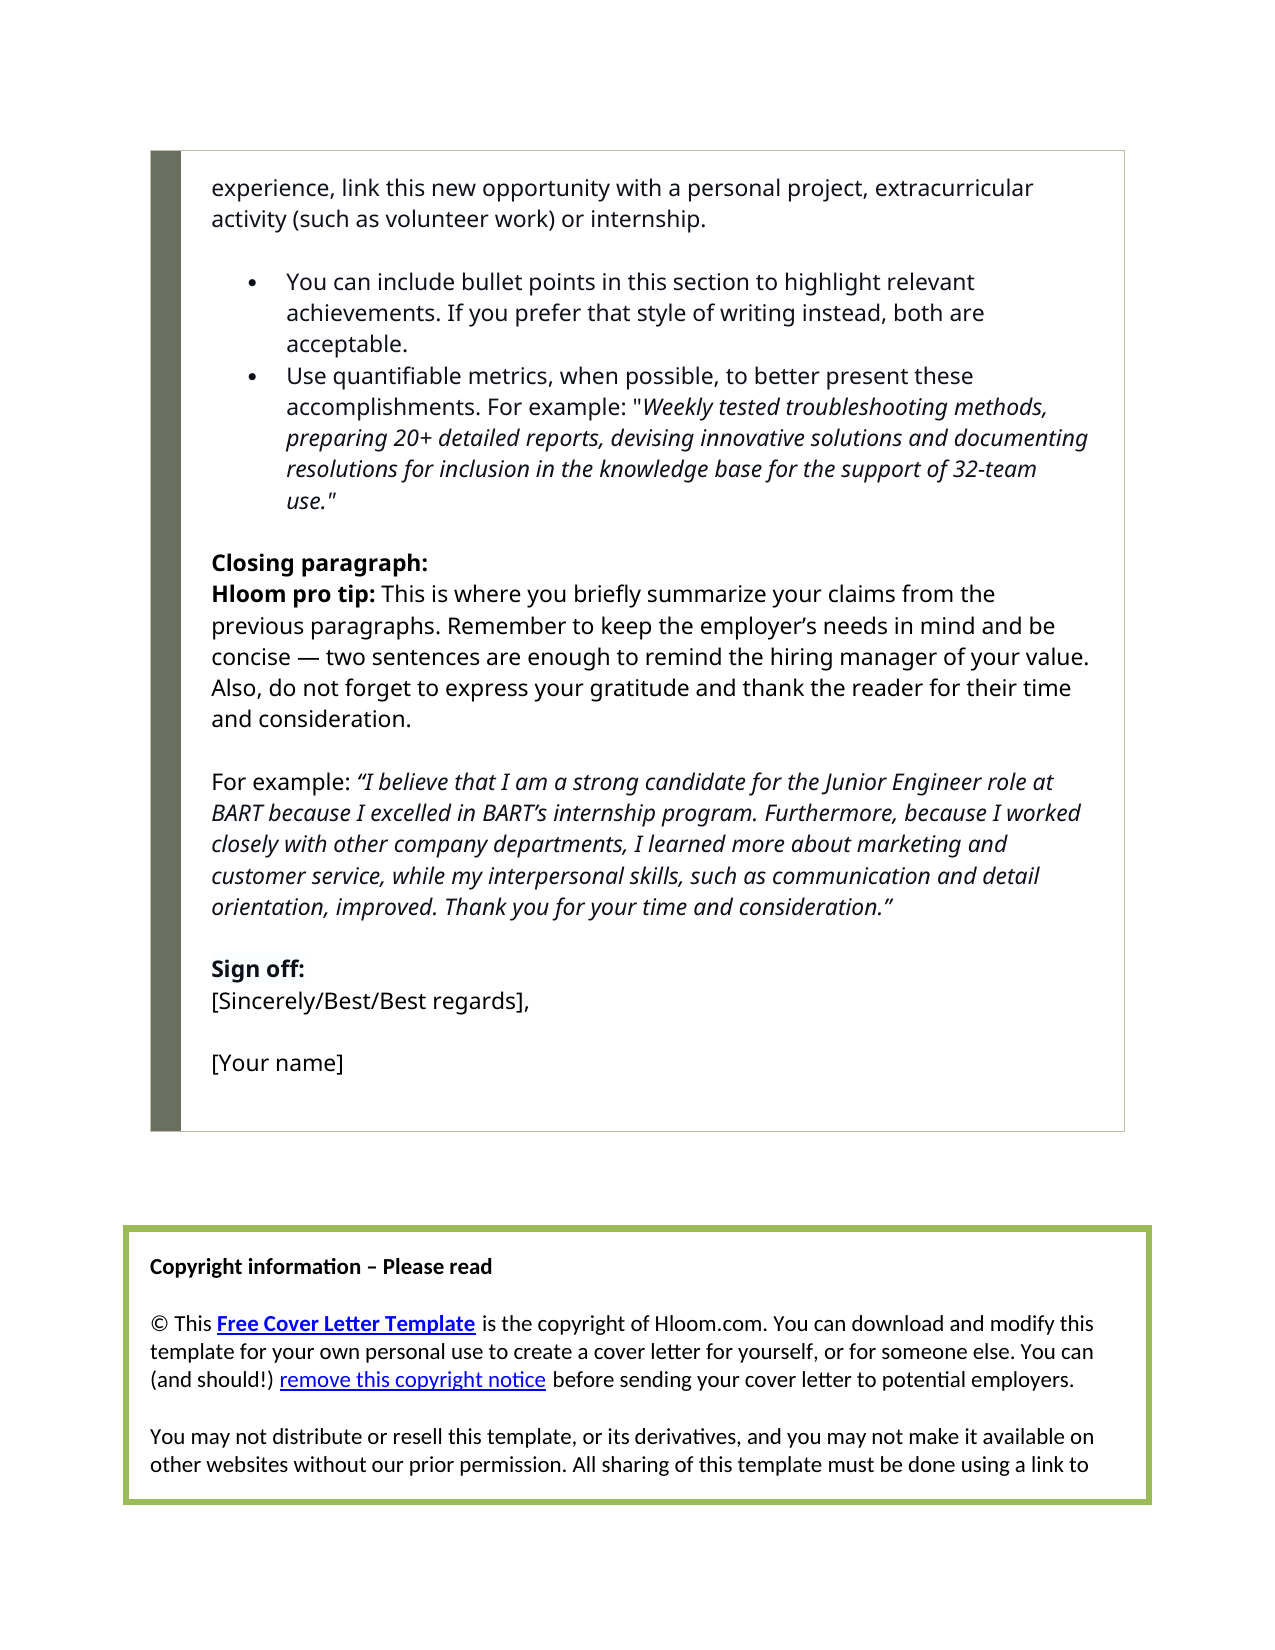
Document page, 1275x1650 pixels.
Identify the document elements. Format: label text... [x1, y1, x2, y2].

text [129, 1422, 1146, 1499]
text Copyright information – Please read [129, 1232, 1146, 1281]
text © This Free Cover Letter Template is the copyright of Hloom.com. You can download and modify this template for your own personal use to create a cover letter for yourself, or for someone else. You can (and should!) remove this copyright notice before sending your cover letter to potential employers. [150, 1309, 1125, 1393]
table_header [151, 151, 181, 1131]
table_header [181, 151, 1124, 1131]
